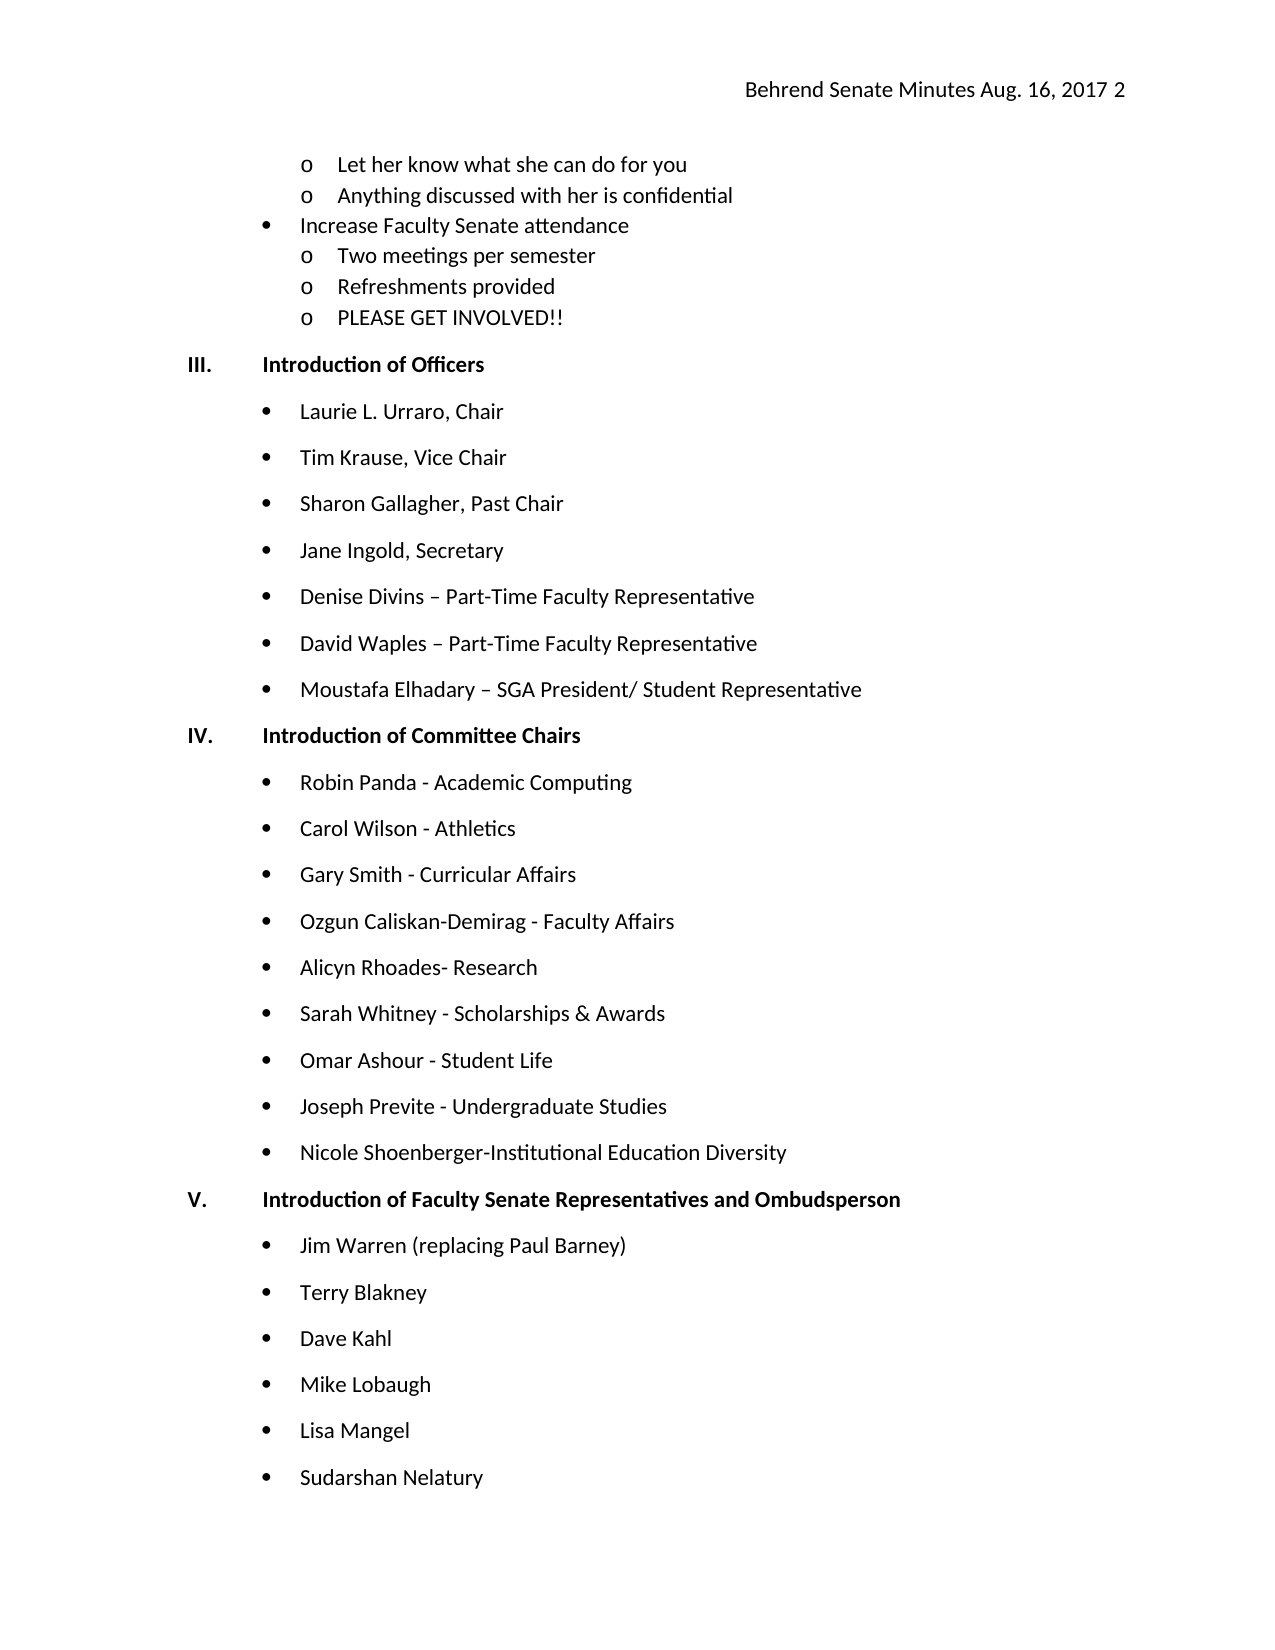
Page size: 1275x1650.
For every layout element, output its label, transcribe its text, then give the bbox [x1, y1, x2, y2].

subtitle Introduction of Officers [187, 351, 1125, 378]
list Increase Faculty Senate attendance [262, 212, 1125, 240]
list Jane Ingold, Secretary [262, 536, 1125, 564]
list Terry Blakney [262, 1278, 1125, 1306]
list Two meetings per semester [300, 241, 1125, 271]
list David Waples – Part-Time Faculty Representative [262, 629, 1125, 657]
list Sharon Gallagher, Past Chair [262, 489, 1125, 518]
list Dave Kahl [262, 1324, 1125, 1352]
list Refreshments provided [300, 272, 1125, 301]
list Let her know what she can do for you [300, 150, 1125, 179]
list Tim Krause, Vice Chair [262, 443, 1125, 471]
list Alicyn Rhoades- Research [262, 953, 1125, 981]
list Ozgun Caliskan-Demirag - Faculty Affairs [262, 907, 1125, 935]
list Moustafa Elhadary – SGA President/ Student Representative [262, 675, 1125, 703]
list Carol Wilson - Athletics [262, 814, 1125, 842]
list PLEASE GET INVOLVED!! [300, 303, 1125, 332]
subtitle Introduction of Committee Chairs [187, 721, 1125, 749]
list Robin Panda - Academic Computing [262, 768, 1125, 796]
list Joseph Previte - Undergraduate Studies [262, 1092, 1125, 1120]
list Denise Divins – Part-Time Faculty Representative [262, 582, 1125, 610]
list Nicole Shoenberger-Institutional Education Diversity [262, 1138, 1125, 1167]
list Sarah Whitney - Scholarships & Awards [262, 999, 1125, 1027]
list Jim Warren (replacing Paul Barney) [262, 1231, 1125, 1259]
list Gary Smith - Curricular Affairs [262, 860, 1125, 888]
list Lisa Mangel [262, 1417, 1125, 1445]
list Laurie L. Urraro, Chair [262, 397, 1125, 425]
list Anything discussed with her is confidential [300, 181, 1125, 210]
subtitle Introduction of Faculty Senate Representatives and Ombudsperson [187, 1185, 1125, 1213]
list Sudarshan Nelatury [262, 1463, 1125, 1491]
list Mike Lobaugh [262, 1370, 1125, 1398]
list Omar Ashour - Student Life [262, 1046, 1125, 1074]
